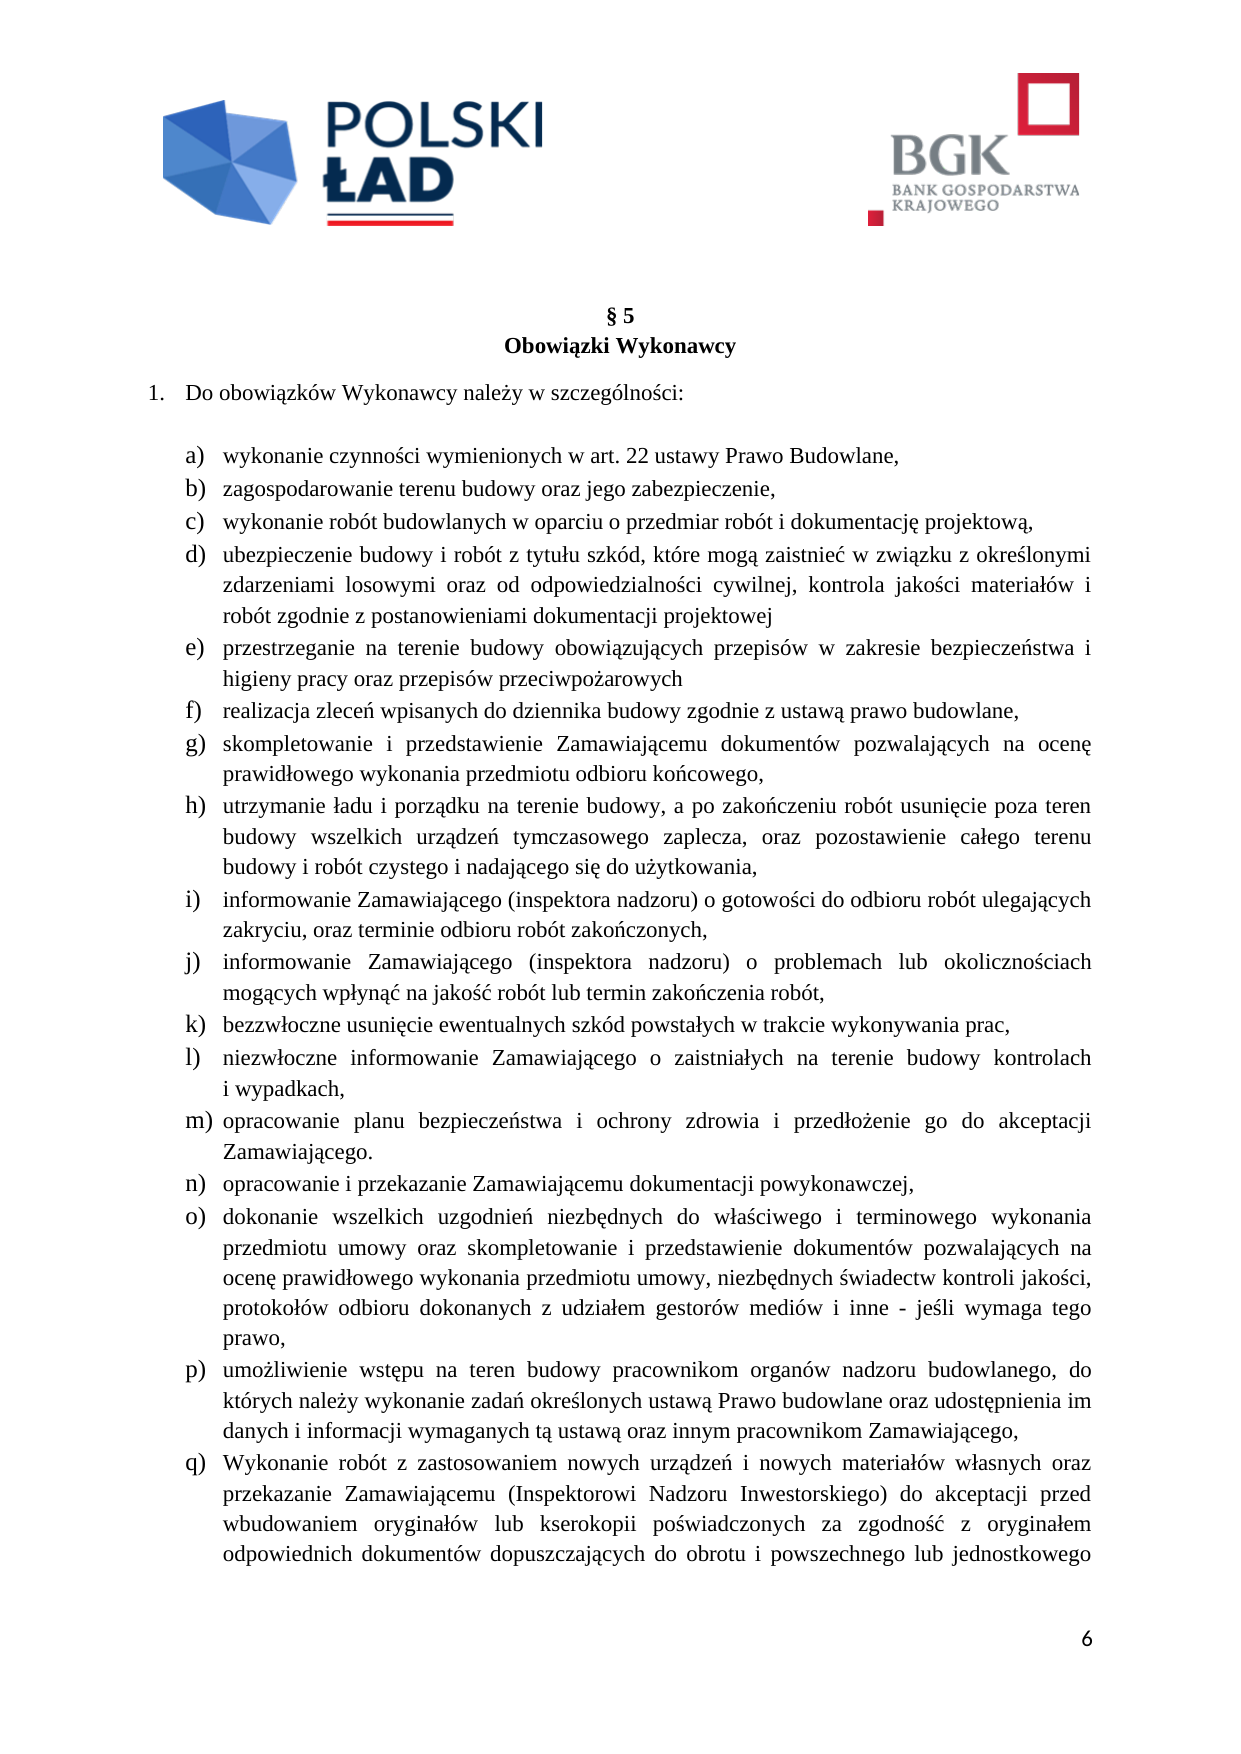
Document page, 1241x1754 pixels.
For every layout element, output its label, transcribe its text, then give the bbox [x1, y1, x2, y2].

list opracowanie i przekazanie Zamawiającemu dokumentacji powykonawczej, [185, 1168, 1093, 1197]
list niezwłoczne informowanie Zamawiającego o zaistniałych na terenie budowy kontrolach i wypadkach, [185, 1042, 1093, 1101]
list opracowanie planu bezpieczeństwa i ochrony zdrowia i przedłożenie go do akceptacji Zamawiającego. [185, 1105, 1093, 1164]
list przestrzeganie na terenie budowy obowiązujących przepisów w zakresie bezpieczeństwa i higieny pracy oraz przepisów przeciwpożarowych [185, 632, 1093, 691]
list umożliwienie wstępu na teren budowy pracownikom organów nadzoru budowlanego, do których należy wykonanie zadań określonych ustawą Prawo budowlane oraz udostępnienia im danych i informacji wymaganych tą ustawą oraz innym pracownikom Zamawiającego, [185, 1354, 1093, 1443]
text § 5 [148, 302, 1093, 329]
list ubezpieczenie budowy i robót z tytułu szkód, które mogą zaistnieć w związku z określonymi zdarzeniami losowymi oraz od odpowiedzialności cywilnej, kontrola jakości materiałów i robót zgodnie z postanowieniami dokumentacji projektowej [185, 539, 1093, 628]
list skompletowanie i przedstawienie Zamawiającemu dokumentów pozwalających na ocenę prawidłowego wykonania przedmiotu odbioru końcowego, [185, 728, 1093, 787]
list bezzwłoczne usunięcie ewentualnych szkód powstałych w trakcie wykonywania prac, [185, 1009, 1093, 1038]
picture [868, 73, 1080, 226]
text Obowiązki Wykonawcy [148, 333, 1093, 359]
list informowanie Zamawiającego (inspektora nadzoru) o problemach lub okolicznościach mogących wpłynąć na jakość robót lub termin zakończenia robót, [185, 946, 1093, 1005]
list realizacja zleceń wpisanych do dziennika budowy zgodnie z ustawą prawo budowlane, [185, 695, 1093, 723]
list Do obowiązków Wykonawcy należy w szczególności: [148, 379, 1093, 406]
list utrzymanie ładu i porządku na terenie budowy, a po zakończeniu robót usunięcie poza teren budowy wszelkich urządzeń tymczasowego zaplecza, oraz pozostawienie całego terenu budowy i robót czystego i nadającego się do użytkowania, [185, 791, 1093, 880]
list informowanie Zamawiającego (inspektora nadzoru) o gotowości do odbioru robót ulegających zakryciu, oraz terminie odbioru robót zakończonych, [185, 884, 1093, 943]
list wykonanie robót budowlanych w oparciu o przedmiar robót i dokumentację projektową, [185, 506, 1093, 535]
list wykonanie czynności wymienionych w art. 22 ustawy Prawo Budowlane, [185, 440, 1093, 469]
list zagospodarowanie terenu budowy oraz jego zabezpieczenie, [185, 473, 1093, 502]
picture [163, 100, 543, 226]
list dokonanie wszelkich uzgodnień niezbędnych do właściwego i terminowego wykonania przedmiotu umowy oraz skompletowanie i przedstawienie dokumentów pozwalających na ocenę prawidłowego wykonania przedmiotu umowy, niezbędnych świadectw kontroli jakości, protokołów odbioru dokonanych z udziałem gestorów mediów i inne - jeśli wymaga tego prawo, [185, 1201, 1093, 1351]
